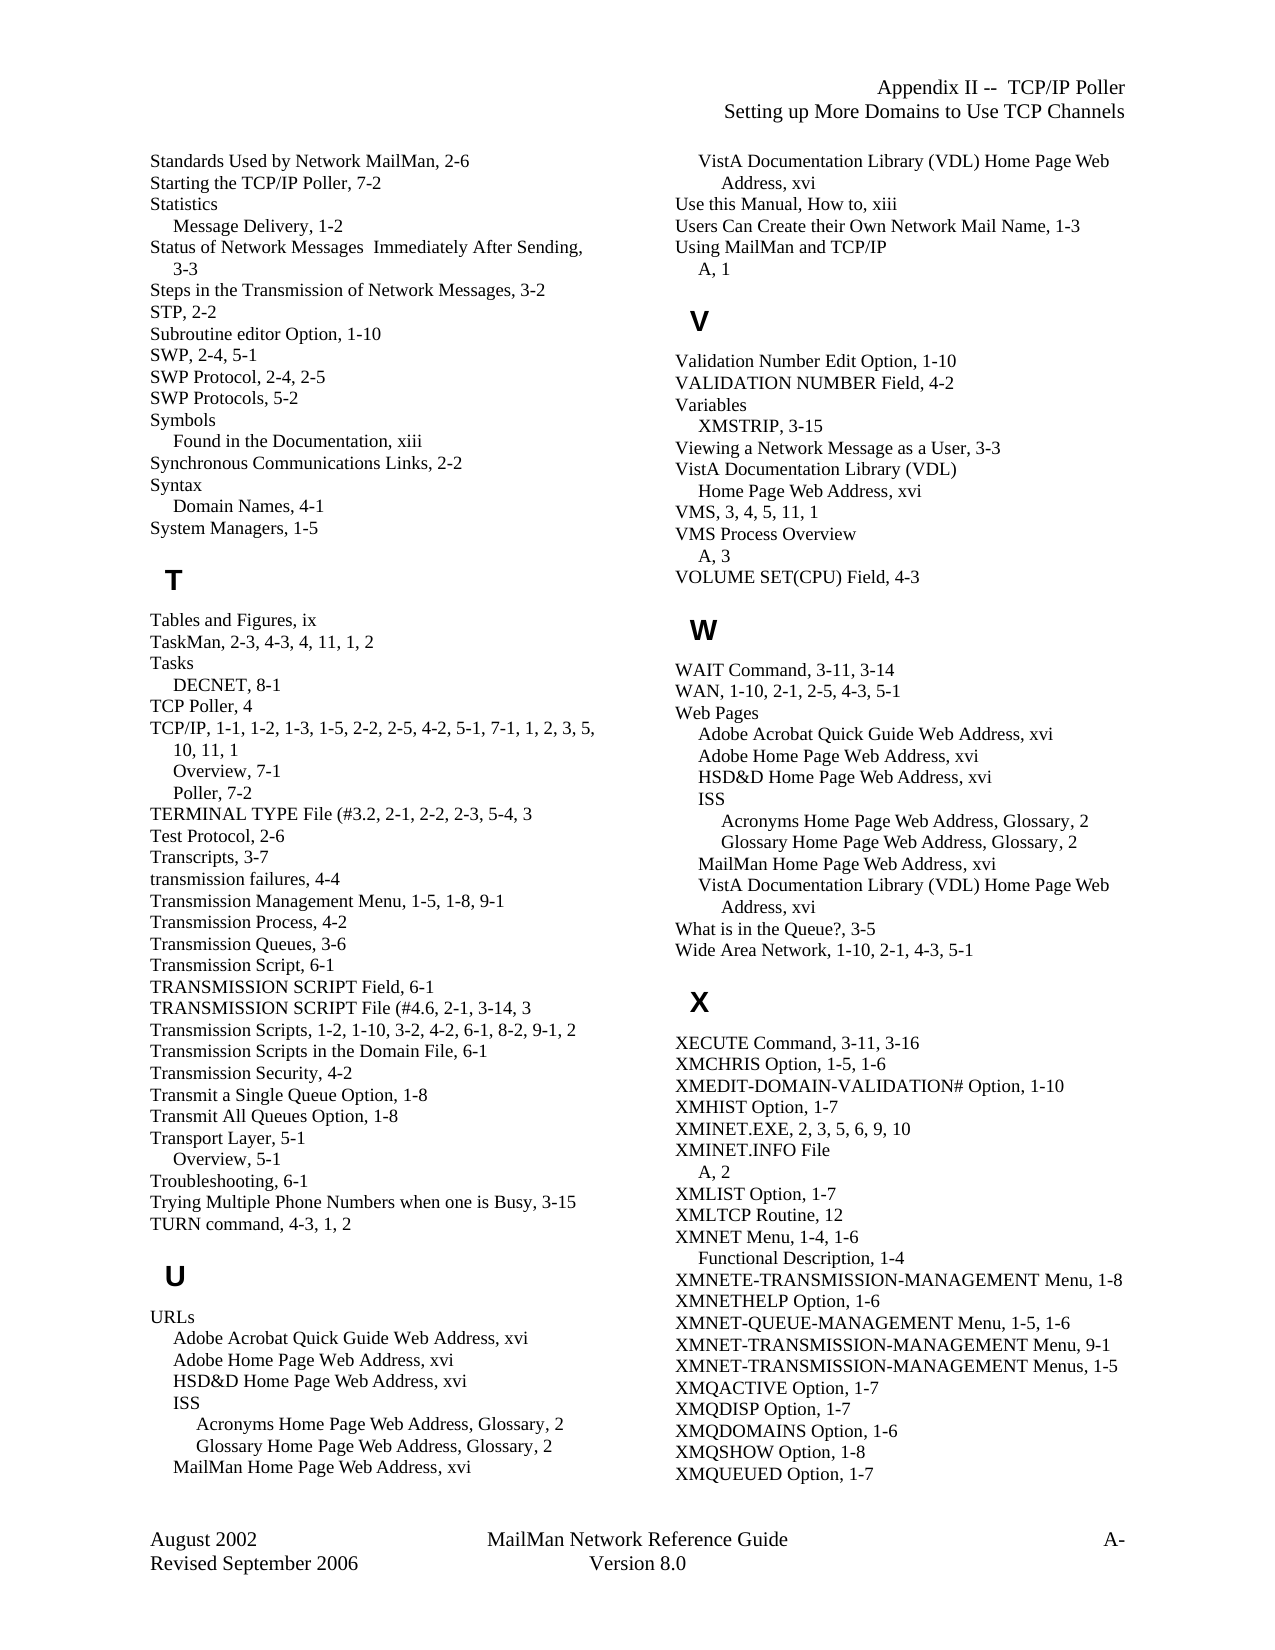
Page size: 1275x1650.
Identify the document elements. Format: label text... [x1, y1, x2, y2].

text SWP Protocols, 5-2 [150, 387, 600, 409]
text Transmission Scripts in the Domain File, 6-1 [150, 1040, 600, 1062]
text XMQACTIVE Option, 1-7 [675, 1377, 1125, 1398]
text ISS [698, 788, 1125, 809]
text Starting the TCP/IP Poller, 7-2 [150, 172, 600, 193]
text HSD&D Home Page Web Address, xvi [173, 1370, 600, 1392]
text Trying Multiple Phone Numbers when one is Busy, 3-15 [150, 1191, 600, 1213]
text XMNET-TRANSMISSION-MANAGEMENT Menus, 1-5 [675, 1355, 1125, 1377]
text What is in the Queue?, 3-5 [675, 917, 1125, 939]
text Glossary Home Page Web Address, Glossary, 2 [721, 831, 1125, 853]
text MailMan Home Page Web Address, xvi [173, 1456, 600, 1478]
text TCP/IP, 1-1, 1-2, 1-3, 1-5, 2-2, 2-5, 4-2, 5-1, 7-1, 1, 2, 3, 5, 10, 11, 1 [150, 717, 600, 760]
text Transmit a Single Queue Option, 1-8 [150, 1083, 600, 1105]
text SWP Protocol, 2-4, 2-5 [150, 366, 600, 387]
text XMNETHELP Option, 1-6 [675, 1290, 1125, 1312]
text Test Protocol, 2-6 [150, 825, 600, 846]
text TCP Poller, 4 [150, 695, 600, 717]
text XMQDOMAINS Option, 1-6 [675, 1420, 1125, 1441]
text TRANSMISSION SCRIPT Field, 6-1 [150, 976, 600, 997]
text Using MailMan and TCP/IP [675, 236, 1125, 258]
text HSD&D Home Page Web Address, xvi [698, 766, 1125, 788]
text Transmission Process, 4-2 [150, 911, 600, 933]
text Standards Used by Network MailMan, 2-6 [150, 150, 600, 172]
text Overview, 7-1 [173, 760, 600, 782]
text XMINET.EXE, 2, 3, 5, 6, 9, 10 [675, 1118, 1125, 1139]
text XMINET.INFO File [675, 1139, 1125, 1161]
text WAIT Command, 3-11, 3-14 [675, 659, 1125, 680]
text Tables and Figures, ix [150, 609, 600, 631]
text XMQDISP Option, 1-7 [675, 1398, 1125, 1420]
text transmission failures, 4-4 [150, 868, 600, 889]
text A, 3 [698, 544, 1125, 566]
text XMNET-QUEUE-MANAGEMENT Menu, 1-5, 1-6 [675, 1312, 1125, 1333]
text XMNET Menu, 1-4, 1-6 [675, 1226, 1125, 1247]
text VOLUME SET(CPU) Field, 4-3 [675, 566, 1125, 588]
text XMQSHOW Option, 1-8 [675, 1441, 1125, 1463]
text Functional Description, 1-4 [698, 1247, 1125, 1269]
text VALIDATION NUMBER Field, 4-2 [675, 372, 1125, 393]
text Adobe Acrobat Quick Guide Web Address, xvi [173, 1327, 600, 1349]
text XMHIST Option, 1-7 [675, 1096, 1125, 1118]
text XMNETE-TRANSMISSION-MANAGEMENT Menu, 1-8 [675, 1269, 1125, 1290]
text Glossary Home Page Web Address, Glossary, 2 [196, 1435, 600, 1456]
text Use this Manual, How to, xiii [675, 193, 1125, 215]
text Transmission Management Menu, 1-5, 1-8, 9-1 [150, 889, 600, 911]
text XMNET-TRANSMISSION-MANAGEMENT Menu, 9-1 [675, 1333, 1125, 1355]
text Web Pages [675, 702, 1125, 723]
subtitle T [164, 563, 600, 597]
text TURN command, 4-3, 1, 2 [150, 1213, 600, 1234]
text Wide Area Network, 1-10, 2-1, 4-3, 5-1 [675, 939, 1125, 961]
text Message Delivery, 1-2 [173, 215, 600, 236]
text VistA Documentation Library (VDL) Home Page Web Address, xvi [698, 150, 1125, 193]
text System Managers, 1-5 [150, 517, 600, 538]
text Statistics [150, 193, 600, 215]
text XMSTRIP, 3-15 [698, 415, 1125, 437]
text VistA Documentation Library (VDL) Home Page Web Address, xvi [698, 874, 1125, 917]
text Adobe Acrobat Quick Guide Web Address, xvi [698, 723, 1125, 745]
text Transmission Scripts, 1-2, 1-10, 3-2, 4-2, 6-1, 8-2, 9-1, 2 [150, 1019, 600, 1040]
text XMEDIT-DOMAIN-VALIDATION# Option, 1-10 [675, 1075, 1125, 1096]
text XMCHRIS Option, 1-5, 1-6 [675, 1053, 1125, 1075]
text Status of Network Messages Immediately After Sending, 3-3 [150, 236, 600, 279]
subtitle X [689, 986, 1125, 1019]
text Adobe Home Page Web Address, xvi [698, 745, 1125, 766]
text Transport Layer, 5-1 [150, 1127, 600, 1148]
text Adobe Home Page Web Address, xvi [173, 1349, 600, 1370]
text Found in the Documentation, xiii [173, 430, 600, 452]
text TaskMan, 2-3, 4-3, 4, 11, 1, 2 [150, 631, 600, 652]
text XMLIST Option, 1-7 [675, 1182, 1125, 1204]
text Transmit All Queues Option, 1-8 [150, 1105, 600, 1127]
text ISS [173, 1392, 600, 1413]
text VMS Process Overview [675, 523, 1125, 544]
text Viewing a Network Message as a User, 3-3 [675, 437, 1125, 458]
text Troubleshooting, 6-1 [150, 1170, 600, 1191]
text XMLTCP Routine, 12 [675, 1204, 1125, 1226]
subtitle W [689, 613, 1125, 646]
text Overview, 5-1 [173, 1148, 600, 1170]
text XMQUEUED Option, 1-7 [675, 1463, 1125, 1484]
text A, 1 [698, 258, 1125, 279]
text DECNET, 8-1 [173, 674, 600, 695]
text Acronyms Home Page Web Address, Glossary, 2 [721, 809, 1125, 831]
text Transcripts, 3-7 [150, 846, 600, 868]
text URLs [150, 1306, 600, 1327]
text Poller, 7-2 [173, 782, 600, 803]
text Home Page Web Address, xvi [698, 480, 1125, 501]
text XECUTE Command, 3-11, 3-16 [675, 1032, 1125, 1053]
text MailMan Home Page Web Address, xvi [698, 853, 1125, 874]
text VMS, 3, 4, 5, 11, 1 [675, 501, 1125, 523]
text TRANSMISSION SCRIPT File (#4.6, 2-1, 3-14, 3 [150, 997, 600, 1019]
text Transmission Security, 4-2 [150, 1062, 600, 1083]
text Steps in the Transmission of Network Messages, 3-2 [150, 279, 600, 301]
subtitle U [164, 1259, 600, 1293]
text Variables [675, 393, 1125, 415]
text TERMINAL TYPE File (#3.2, 2-1, 2-2, 2-3, 5-4, 3 [150, 803, 600, 825]
text Symbols [150, 409, 600, 430]
text VistA Documentation Library (VDL) [675, 458, 1125, 480]
text Tasks [150, 652, 600, 674]
text SWP, 2-4, 5-1 [150, 344, 600, 366]
text Validation Number Edit Option, 1-10 [675, 350, 1125, 372]
text Transmission Script, 6-1 [150, 954, 600, 976]
text WAN, 1-10, 2-1, 2-5, 4-3, 5-1 [675, 680, 1125, 702]
text Domain Names, 4-1 [173, 495, 600, 517]
text Syntax [150, 473, 600, 495]
text Synchronous Communications Links, 2-2 [150, 452, 600, 473]
text Subroutine editor Option, 1-10 [150, 322, 600, 344]
text Acronyms Home Page Web Address, Glossary, 2 [196, 1413, 600, 1435]
text STP, 2-2 [150, 301, 600, 322]
text Users Can Create their Own Network Mail Name, 1-3 [675, 215, 1125, 236]
text A, 2 [698, 1161, 1125, 1182]
subtitle V [689, 304, 1125, 338]
text Transmission Queues, 3-6 [150, 933, 600, 954]
